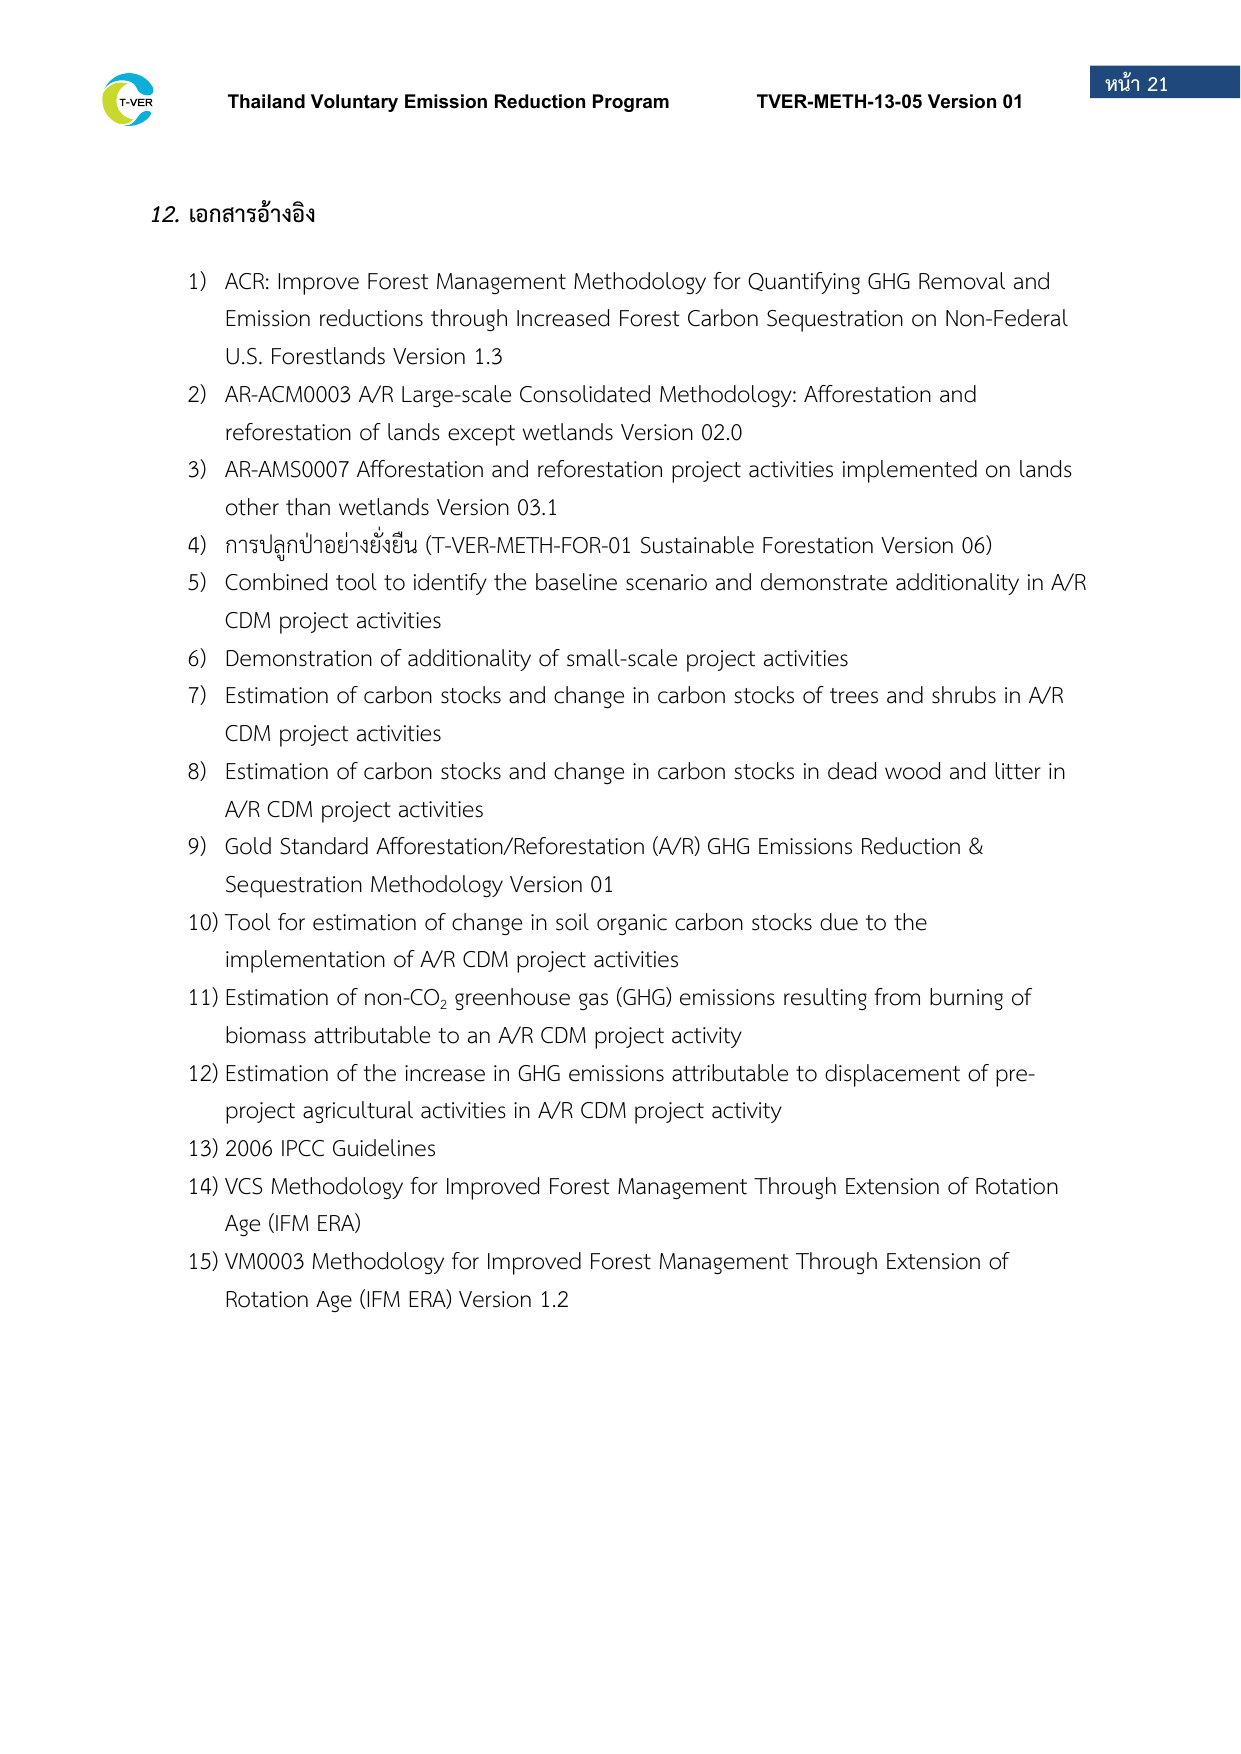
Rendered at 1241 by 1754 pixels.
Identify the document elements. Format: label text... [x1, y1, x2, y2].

subtitle 12. เอกสารอ้างอิง [150, 193, 1090, 231]
picture [102, 73, 154, 126]
list การปลูกป่าอย่างยั่งยืน (T-VER-METH-FOR-01 Sustainable Forestation Version 06) [187, 524, 1090, 561]
list Estimation of carbon stocks and change in carbon stocks in dead wood and litter in A/R CDM project activities [187, 750, 1090, 825]
list AR-ACM0003 A/R Large-scale Consolidated Methodology: Afforestation and reforestation of lands except wetlands Version 02.0 [187, 373, 1090, 448]
list VCS Methodology for Improved Forest Management Through Extension of Rotation Age (IFM ERA) [187, 1165, 1090, 1240]
list Estimation of the increase in GHG emissions attributable to displacement of pre-project agricultural activities in A/R CDM project activity [187, 1052, 1090, 1127]
list AR-AMS0007 Afforestation and reforestation project activities implemented on lands other than wetlands Version 03.1 [187, 448, 1090, 524]
list Estimation of carbon stocks and change in carbon stocks of trees and shrubs in A/R CDM project activities [187, 674, 1090, 750]
list Estimation of non-CO2 greenhouse gas (GHG) emissions resulting from burning of biomass attributable to an A/R CDM project activity [187, 976, 1090, 1052]
list Demonstration of additionality of small-scale project activities [187, 637, 1090, 674]
list VM0003 Methodology for Improved Forest Management Through Extension of Rotation Age (IFM ERA) Version 1.2 [187, 1240, 1090, 1316]
picture [137, 73, 154, 87]
list ACR: Improve Forest Management Methodology for Quantifying GHG Removal and Emission reductions through Increased Forest Carbon Sequestration on Non-Federal U.S. Forestlands Version 1.3 [187, 260, 1090, 373]
list 2006 IPCC Guidelines [187, 1127, 1090, 1165]
list Combined tool to identify the baseline scenario and demonstrate additionality in A/R CDM project activities [187, 561, 1090, 637]
list Gold Standard Afforestation/Reforestation (A/R) GHG Emissions Reduction & Sequestration Methodology Version 01 [187, 825, 1090, 901]
list Tool for estimation of change in soil organic carbon stocks due to the implementation of A/R CDM project activities [187, 901, 1090, 976]
